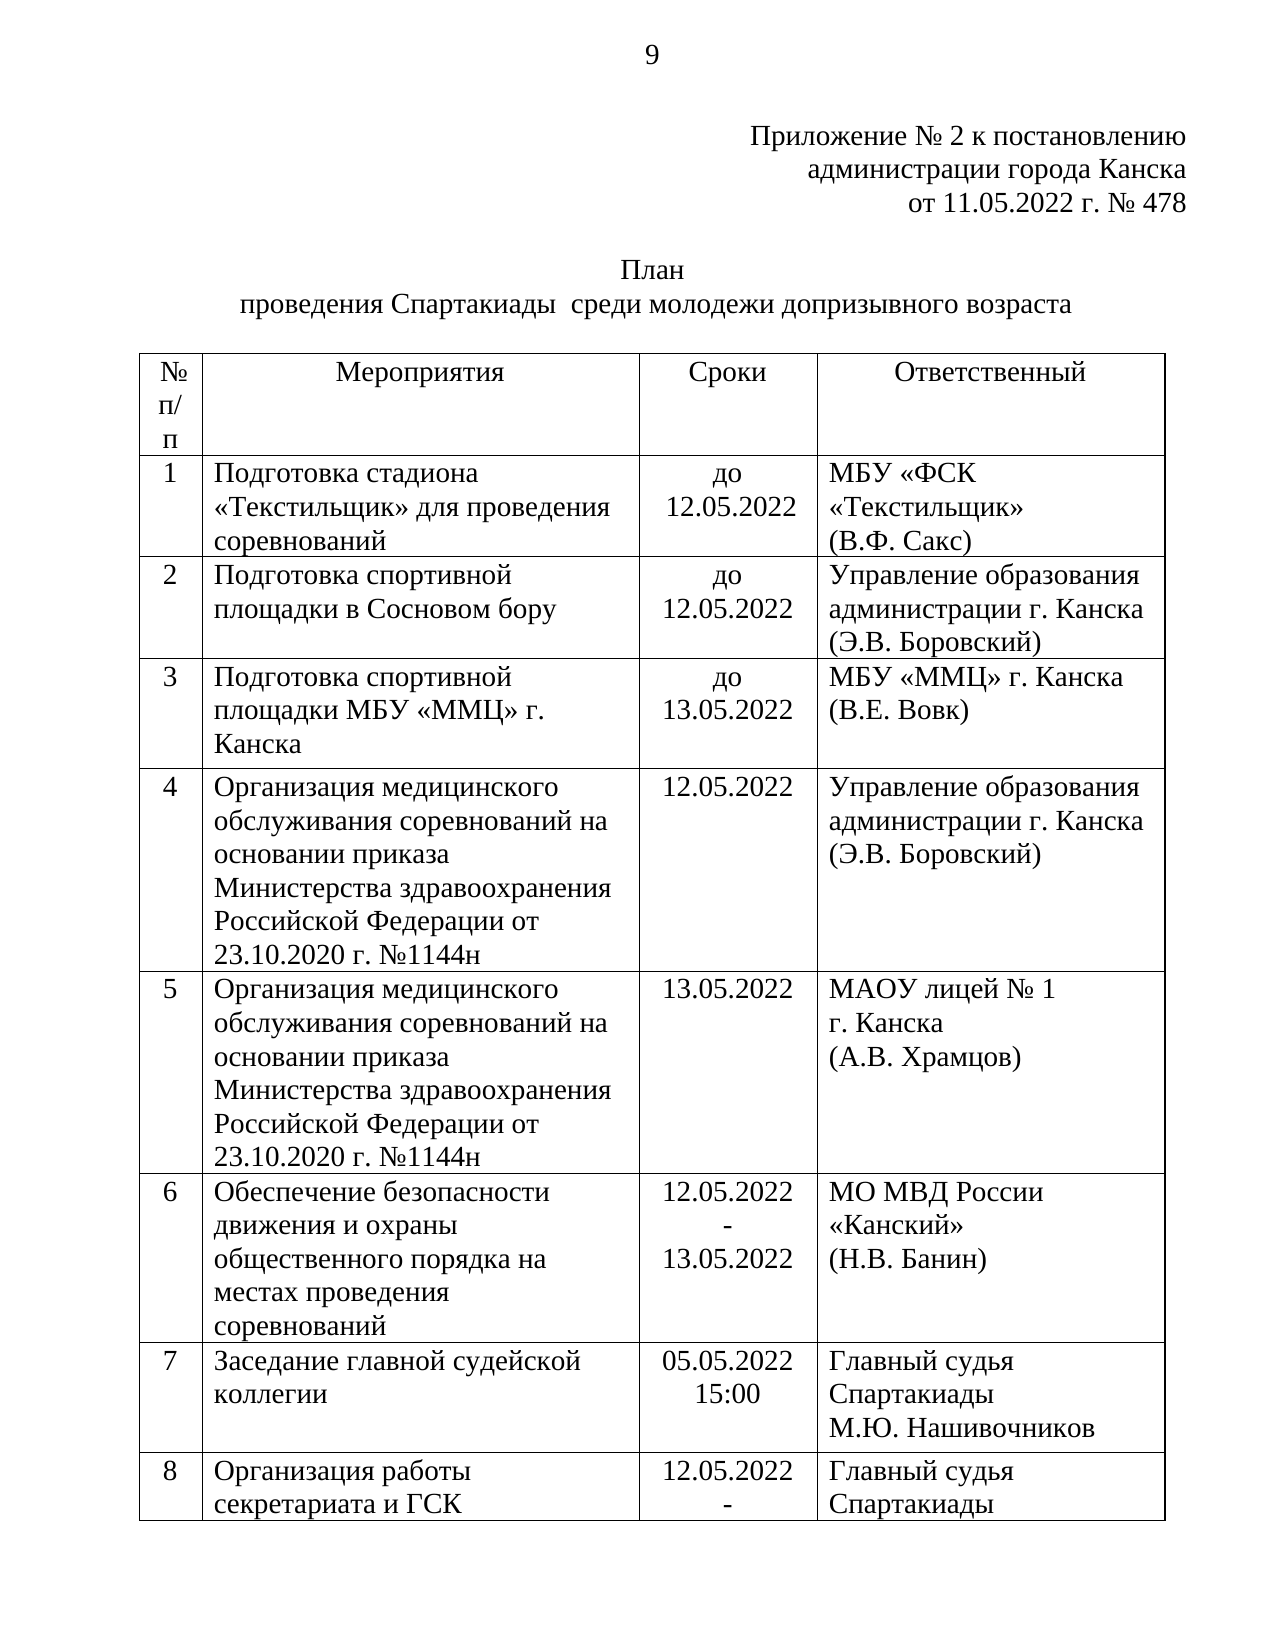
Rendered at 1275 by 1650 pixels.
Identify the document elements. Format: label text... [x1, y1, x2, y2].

text от 11.05.2022 г. № 478 [679, 185, 1186, 219]
table_cell Подготовка спортивной площадки МБУ «ММЦ» г. Канска [203, 659, 639, 768]
text Приложение № 2 к постановлению [118, 118, 1186, 152]
table_cell 6 [140, 1174, 202, 1342]
text проведения Спартакиады среди молодежи допризывного возраста [118, 286, 1186, 319]
table_cell 1 [140, 456, 202, 556]
table_cell 5 [140, 972, 202, 1173]
table_cell 2 [140, 557, 202, 658]
table_cell МБУ «ММЦ» г. Канска (В.Е. Вовк) [818, 659, 1164, 768]
table_cell 05.05.2022 15:00 [640, 1343, 817, 1452]
table_cell Заседание главной судейской коллегии [203, 1343, 639, 1452]
table_cell 3 [140, 659, 202, 768]
table_cell до 13.05.2022 [640, 659, 817, 768]
table_cell Организация медицинского обслуживания соревнований на основании приказа Министерства здравоохранения Российской Федерации от 23.10.2020 г. №1144н [203, 972, 639, 1173]
table_cell Организация медицинского обслуживания соревнований на основании приказа Министерства здравоохранения Российской Федерации от 23.10.2020 г. №1144н [203, 769, 639, 971]
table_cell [203, 1453, 639, 1520]
table_cell Подготовка спортивной площадки в Сосновом бору [203, 557, 639, 658]
table_cell 4 [140, 769, 202, 971]
table_cell 8 [140, 1453, 202, 1520]
table_cell Главный судья Спартакиады М.Ю. Нашивочников [818, 1343, 1164, 1452]
text администрации города Канска [679, 152, 1186, 185]
table_cell 7 [140, 1343, 202, 1452]
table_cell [640, 1453, 817, 1520]
table_cell МАОУ лицей № 1 г. Канска (А.В. Храмцов) [818, 972, 1164, 1173]
table_cell Управление образования администрации г. Канска (Э.В. Боровский) [818, 769, 1164, 971]
table_cell Управление образования администрации г. Канска (Э.В. Боровский) [818, 557, 1164, 658]
table_cell Подготовка стадиона «Текстильщик» для проведения соревнований [203, 456, 639, 556]
table_header № п/п [140, 354, 202, 454]
text План [118, 252, 1186, 286]
table_header Ответственный [818, 354, 1164, 454]
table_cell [818, 1453, 1164, 1520]
table_cell Обеспечение безопасности движения и охраны общественного порядка на местах проведения соревнований [203, 1174, 639, 1342]
table_cell 12.05.2022 [640, 769, 817, 971]
table_cell до 12.05.2022 [640, 557, 817, 658]
table_cell 12.05.2022 - 13.05.2022 [640, 1174, 817, 1342]
table_cell МО МВД России «Канский» (Н.В. Банин) [818, 1174, 1164, 1342]
table_header Мероприятия [203, 354, 639, 454]
table_cell до 12.05.2022 [640, 456, 817, 556]
table_cell МБУ «ФСК «Текстильщик» (В.Ф. Сакс) [818, 456, 1164, 556]
table_header Сроки [640, 354, 817, 454]
table_cell 13.05.2022 [640, 972, 817, 1173]
